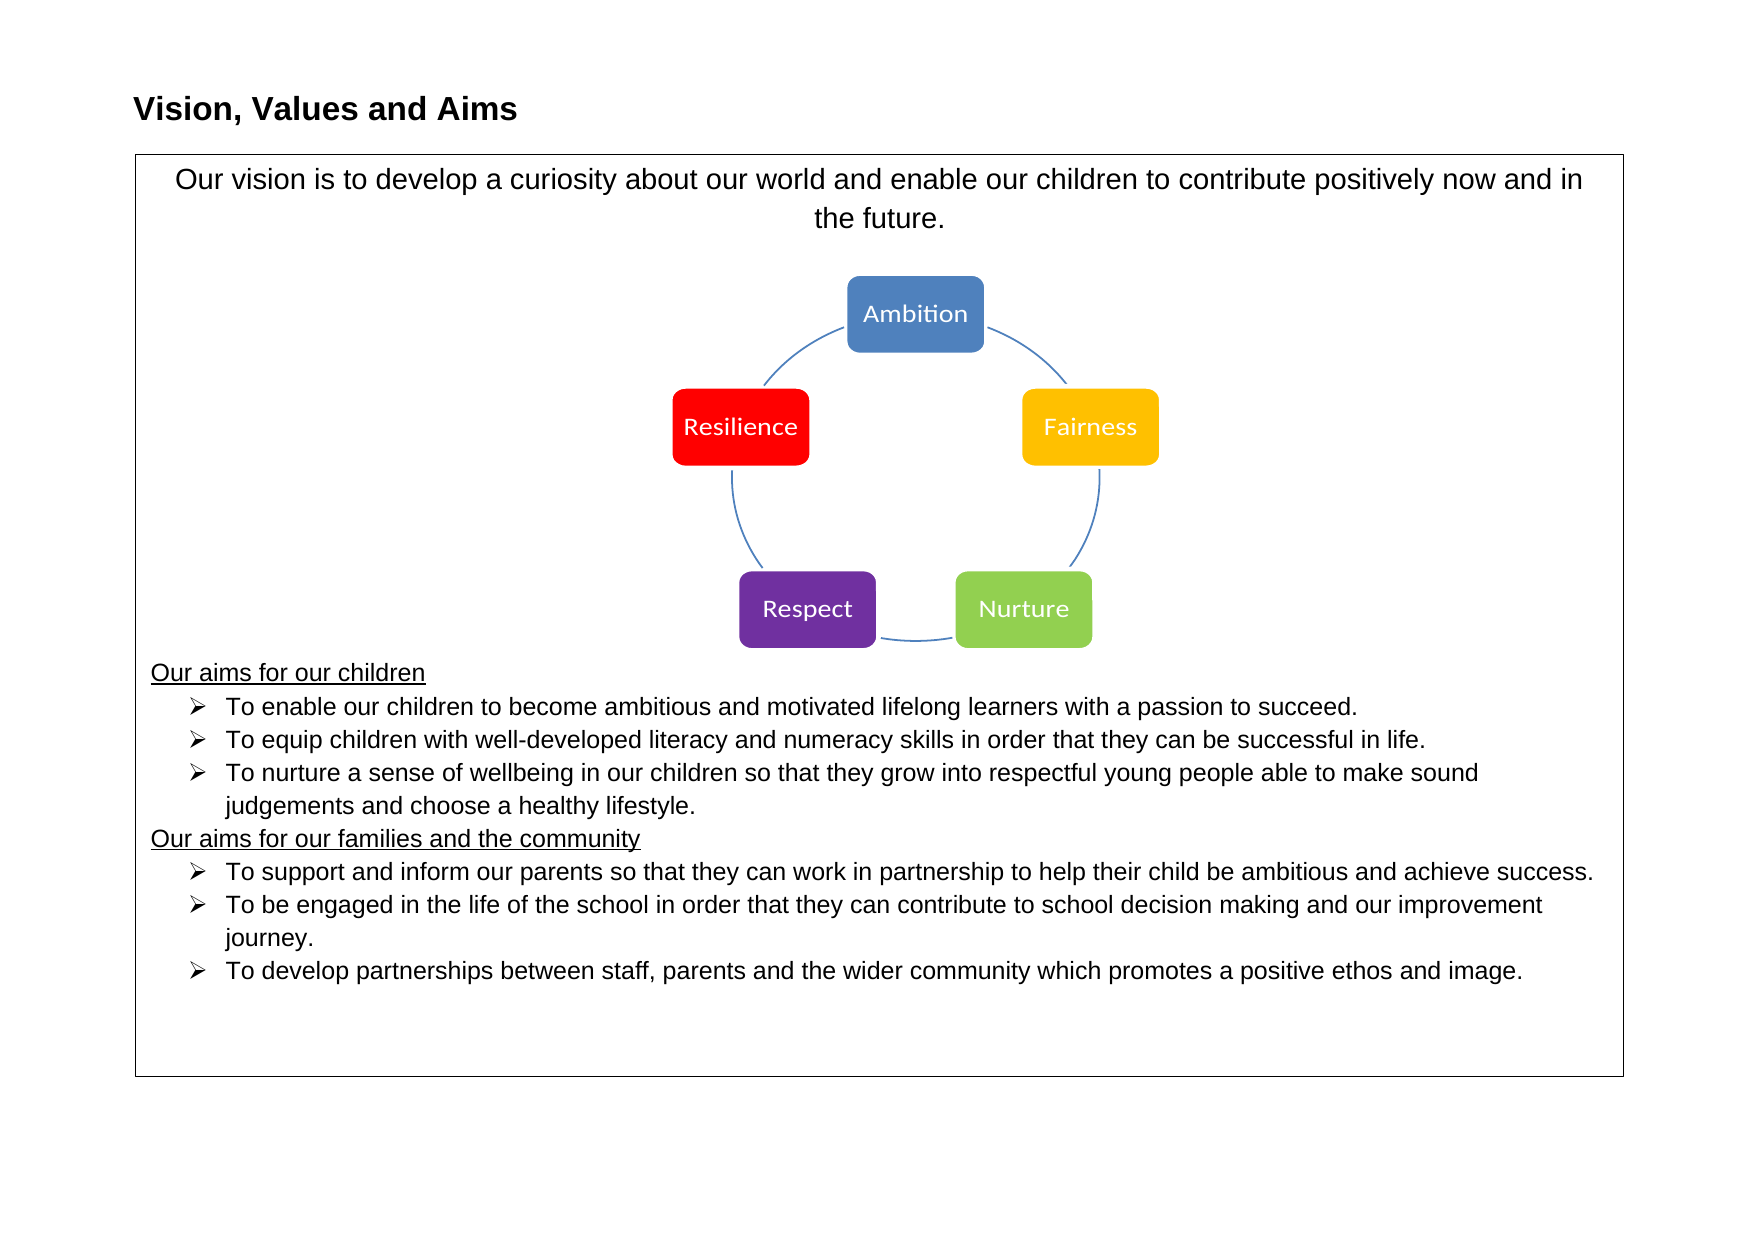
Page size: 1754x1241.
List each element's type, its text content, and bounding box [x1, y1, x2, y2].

text Vision, Values and Aims [133, 89, 832, 127]
